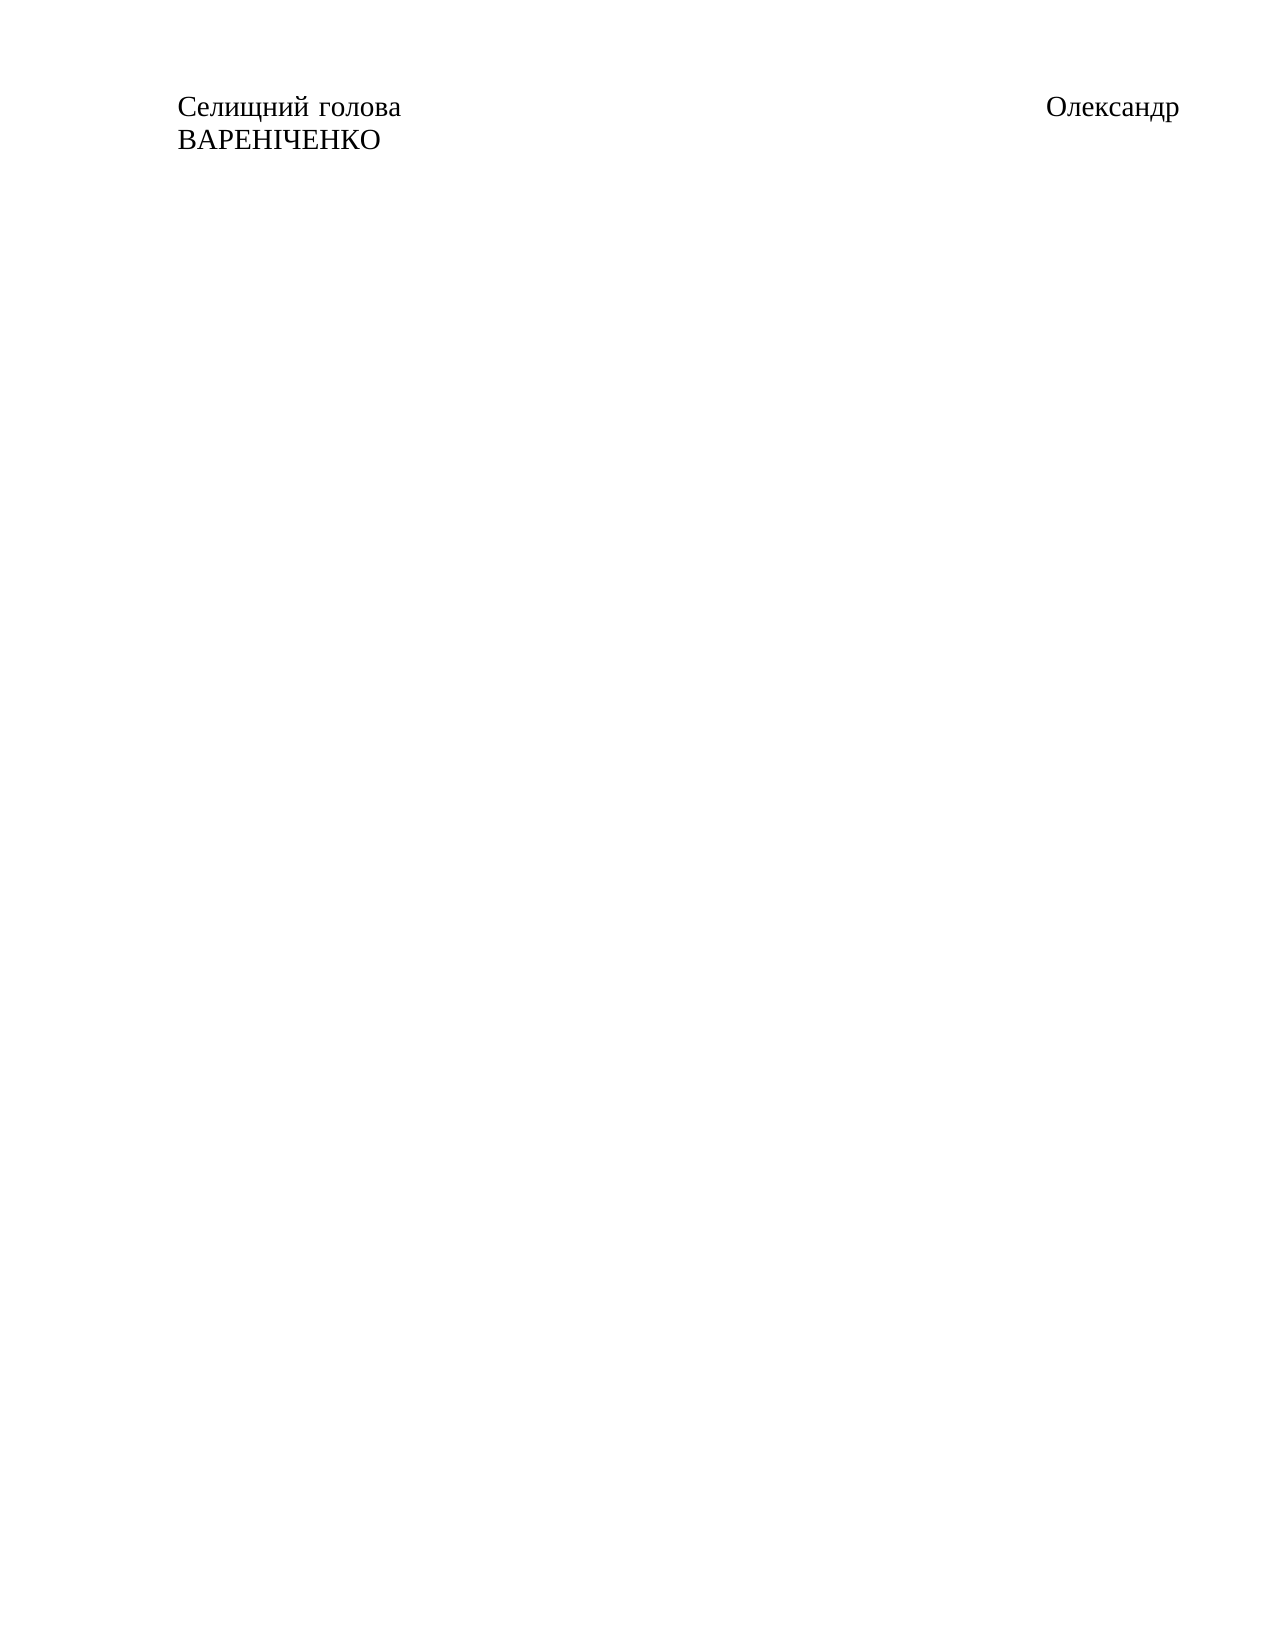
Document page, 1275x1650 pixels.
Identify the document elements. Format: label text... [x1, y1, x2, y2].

text Селищний голова Олександр ВАРЕНІЧЕНКО [177, 89, 1186, 156]
